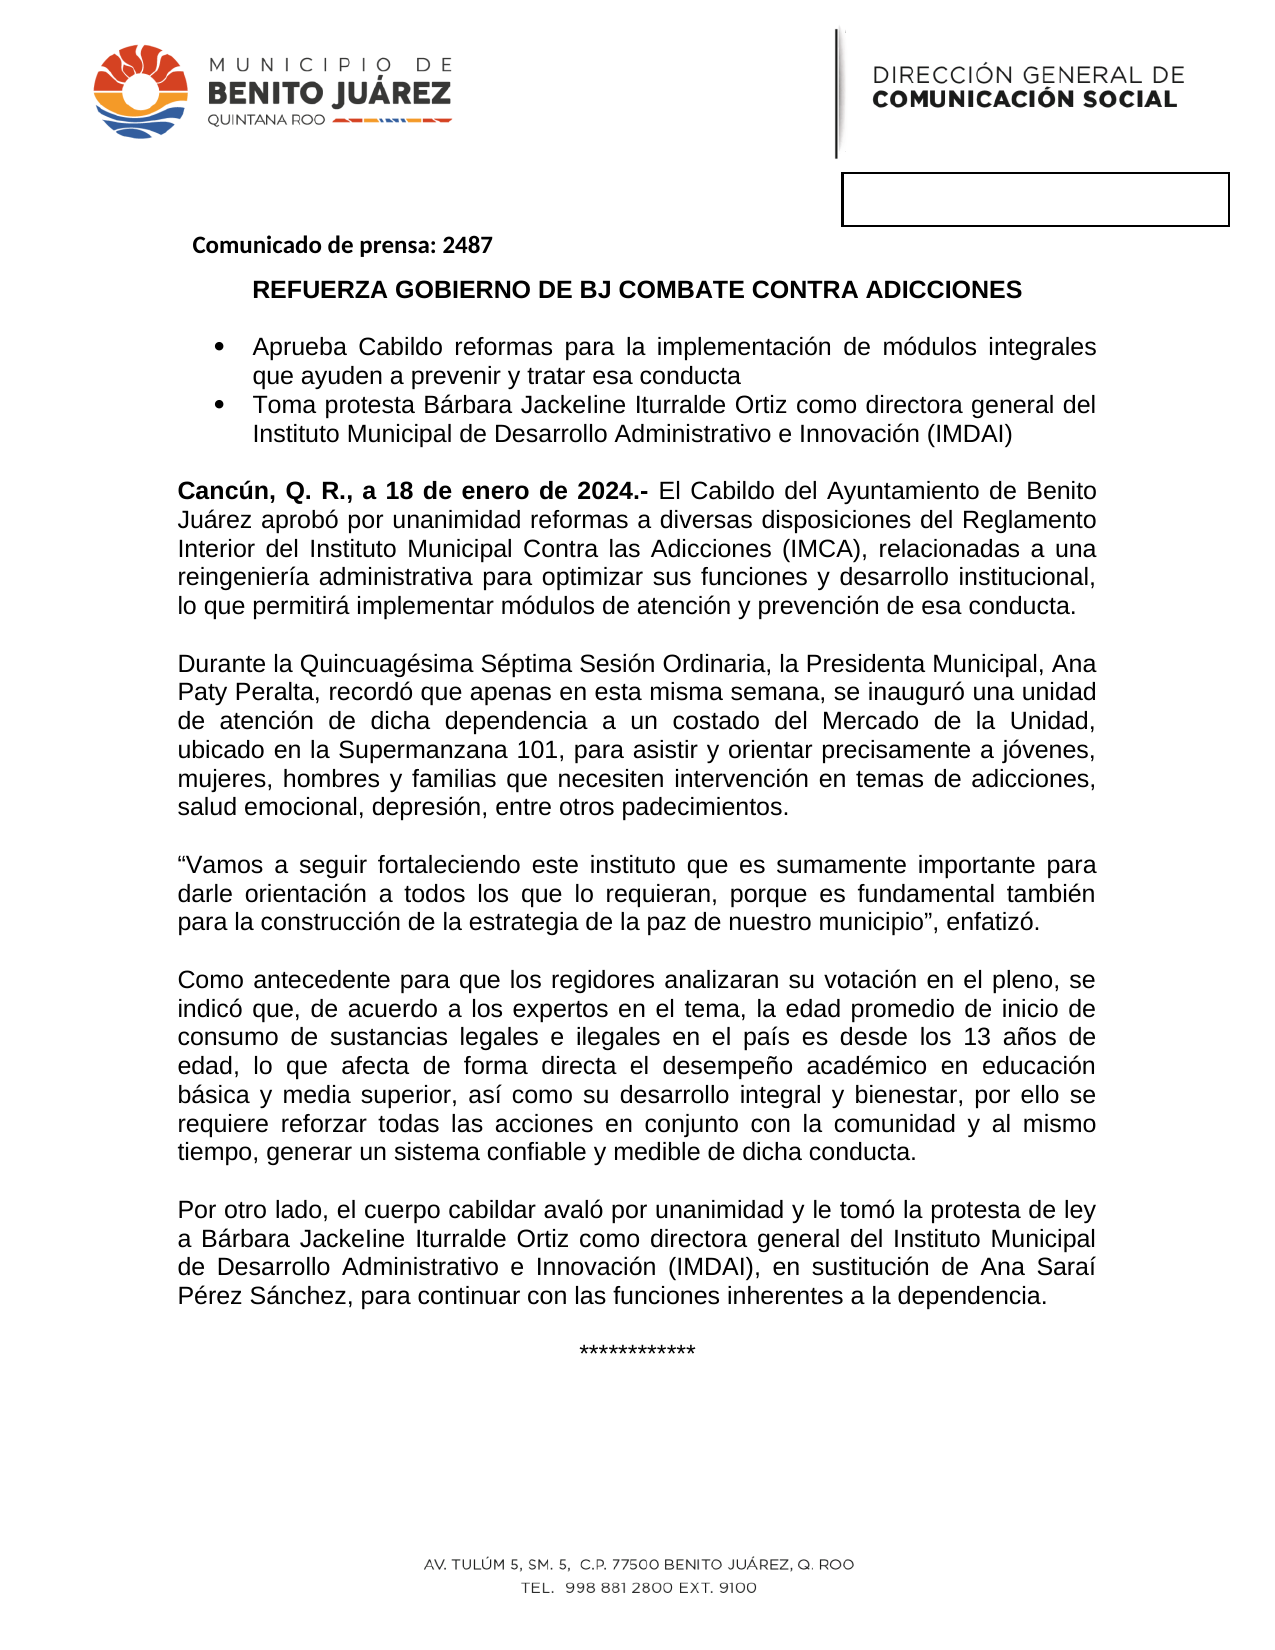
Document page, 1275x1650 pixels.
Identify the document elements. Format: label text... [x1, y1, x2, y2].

text Como antecedente para que los regidores analizaran su votación en el pleno, se indicó que, de acuerdo a los expertos en el tema, la edad promedio de inicio de consumo de sustancias legales e ilegales en el país es desde los 13 años de edad, lo que afecta de forma directa el desempeño académico en educación básica y media superior, así como su desarrollo integral y bienestar, por ello se requiere reforzar todas las acciones en conjunto con la comunidad y al mismo tiempo, generar un sistema confiable y medible de dicha conducta. [177, 965, 1098, 1166]
list Toma protesta Bárbara JackeIine Iturralde Ortiz como directora general del Instituto Municipal de Desarrollo Administrativo e Innovación (IMDAI) [215, 390, 1098, 447]
list Aprueba Cabildo reformas para la implementación de módulos integrales que ayuden a prevenir y tratar esa conducta [215, 332, 1098, 390]
picture [1, 0, 1275, 170]
picture [1, 1540, 1275, 1624]
text Durante la Quincuagésima Séptima Sesión Ordinaria, la Presidenta Municipal, Ana Paty Peralta, recordó que apenas en esta misma semana, se inauguró una unidad de atención de dicha dependencia a un costado del Mercado de la Unidad, ubicado en la Supermanzana 101, para asistir y orientar precisamente a jóvenes, mujeres, hombres y familias que necesiten intervención en temas de adicciones, salud emocional, depresión, entre otros padecimientos. [177, 648, 1098, 821]
text REFUERZA GOBIERNO DE BJ COMBATE CONTRA ADICCIONES [177, 274, 1098, 303]
text ************ [177, 1338, 1098, 1367]
text “Vamos a seguir fortaleciendo este instituto que es sumamente importante para darle orientación a todos los que lo requieran, porque es fundamental también para la construcción de la estrategia de la paz de nuestro municipio”, enfatizó. [177, 850, 1098, 936]
text Por otro lado, el cuerpo cabildar avaló por unanimidad y le tomó la protesta de ley a Bárbara JackeIine Iturralde Ortiz como directora general del Instituto Municipal de Desarrollo Administrativo e Innovación (IMDAI), en sustitución de Ana Saraí Pérez Sánchez, para continuar con las funciones inherentes a la dependencia. [177, 1195, 1098, 1310]
text Cancún, Q. R., a 18 de enero de 2024.- El Cabildo del Ayuntamiento de Benito Juárez aprobó por unanimidad reformas a diversas disposiciones del Reglamento Interior del Instituto Municipal Contra las Adicciones (IMCA), relacionadas a una reingeniería administrativa para optimizar sus funciones y desarrollo institucional, lo que permitirá implementar módulos de atención y prevención de esa conducta. [177, 476, 1098, 620]
